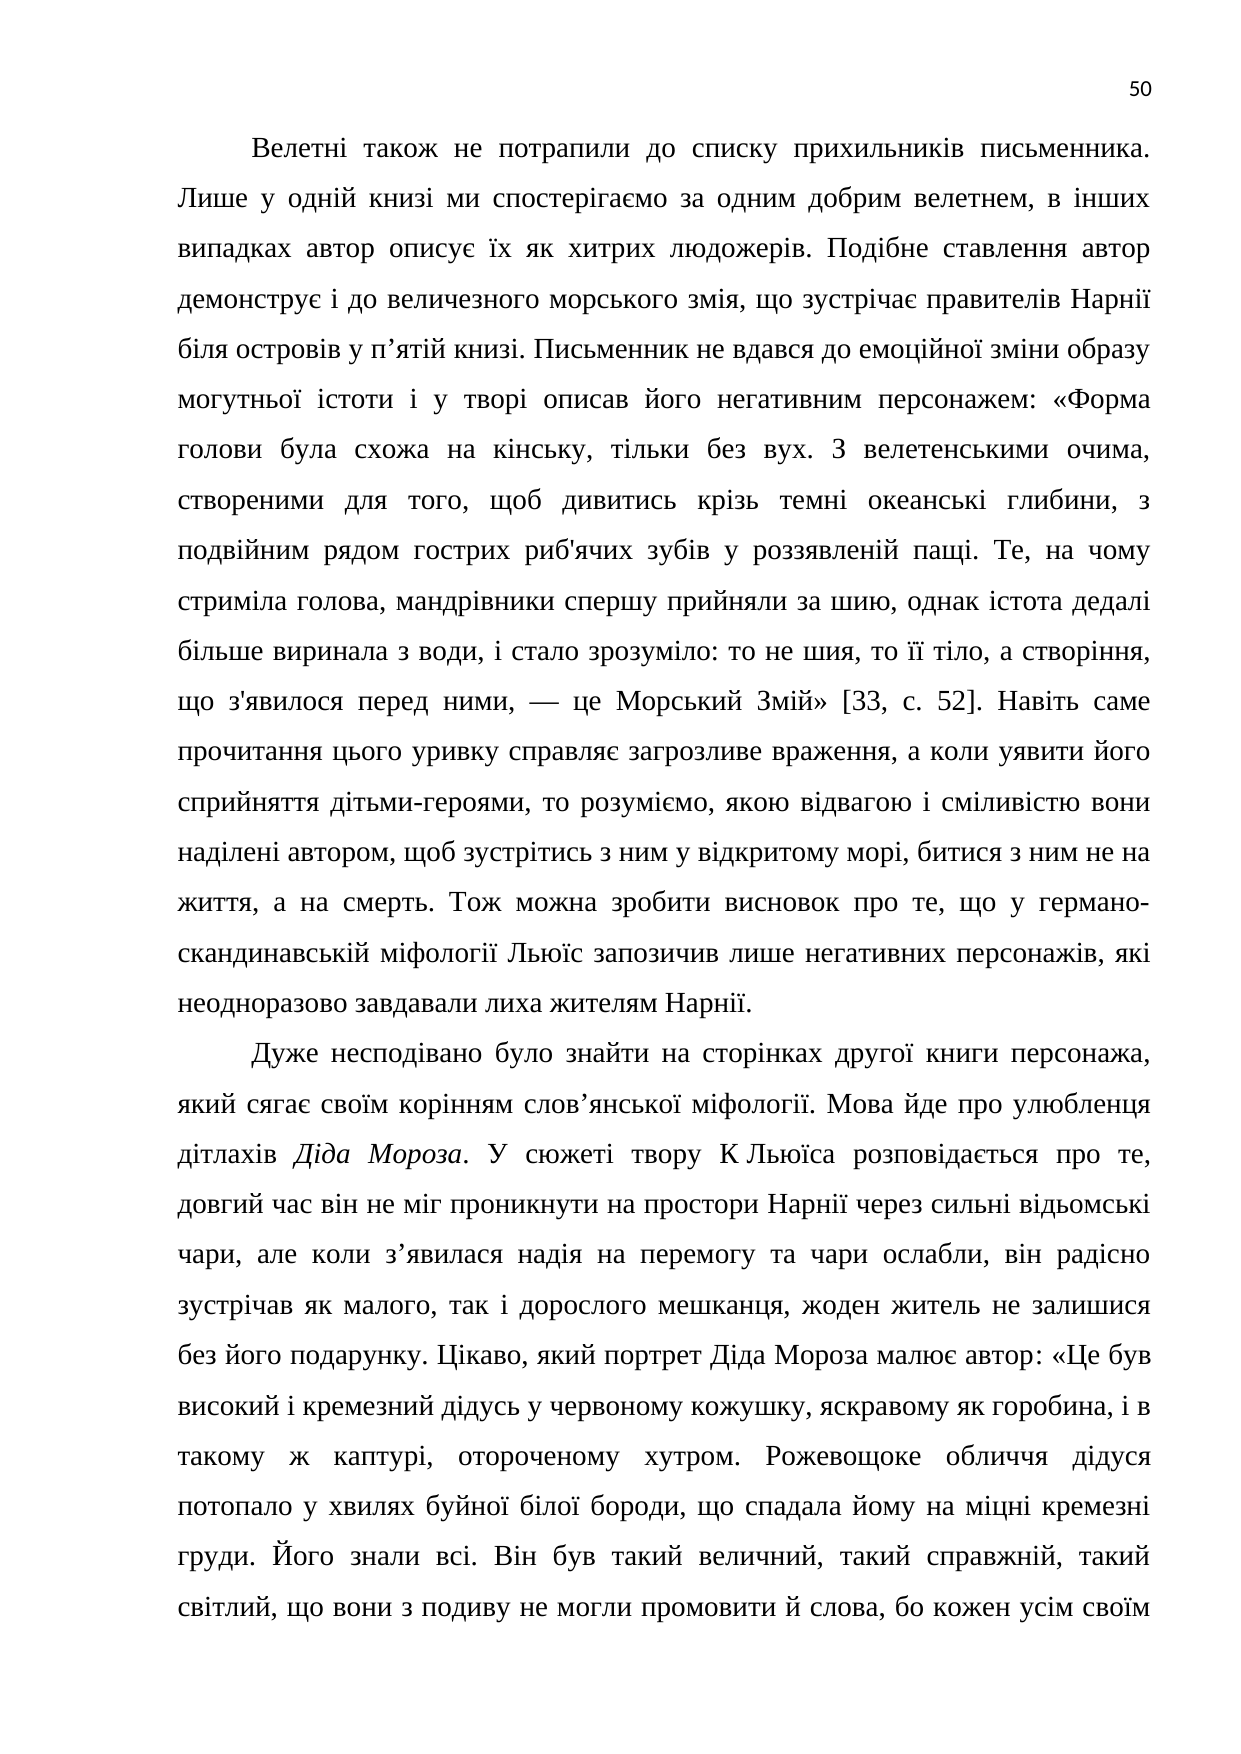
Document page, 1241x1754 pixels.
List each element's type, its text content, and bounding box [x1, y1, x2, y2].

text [177, 1035, 1152, 1622]
text Велетні також не потрапили до списку прихильників письменника. Лише у одній книзі ми спостерігаємо за одним добрим велетнем, в інших випадках автор описує їх як хитрих людожерів. Подібне ставлення автор демонструє і до величезного морського змія, що зустрічає правителів Нарнії біля островів у п’ятій книзі. Письменник не вдався до емоційної зміни образу могутньої істоти і у творі описав його негативним персонажем: «Форма голови була схожа на кінську, тільки без вух. З велетенськими очима, створеними для того, щоб дивитись крізь темні океанські глибини, з подвійним рядом гострих риб'ячих зубів у роззявленій пащі. Те, на чому стриміла голова, мандрівники спершу прийняли за шию, однак істота дедалі більше виринала з води, і стало зрозуміло: то не шия, то її тіло, а створіння, що з'явилося перед ними, — це Морський Змій» [33, с. 52]. Навіть саме прочитання цього уривку справляє загрозливе враження, а коли уявити його сприйняття дітьми-героями, то розуміємо, якою відвагою і сміливістю вони наділені автором, щоб зустрітись з ним у відкритому морі, битися з ним не на життя, а на смерть. Тож можна зробити висновок про те, що у германо-скандинавській міфології Льюїс запозичив лише негативних персонажів, які неодноразово завдавали лиха жителям Нарнії. [177, 130, 1152, 1019]
